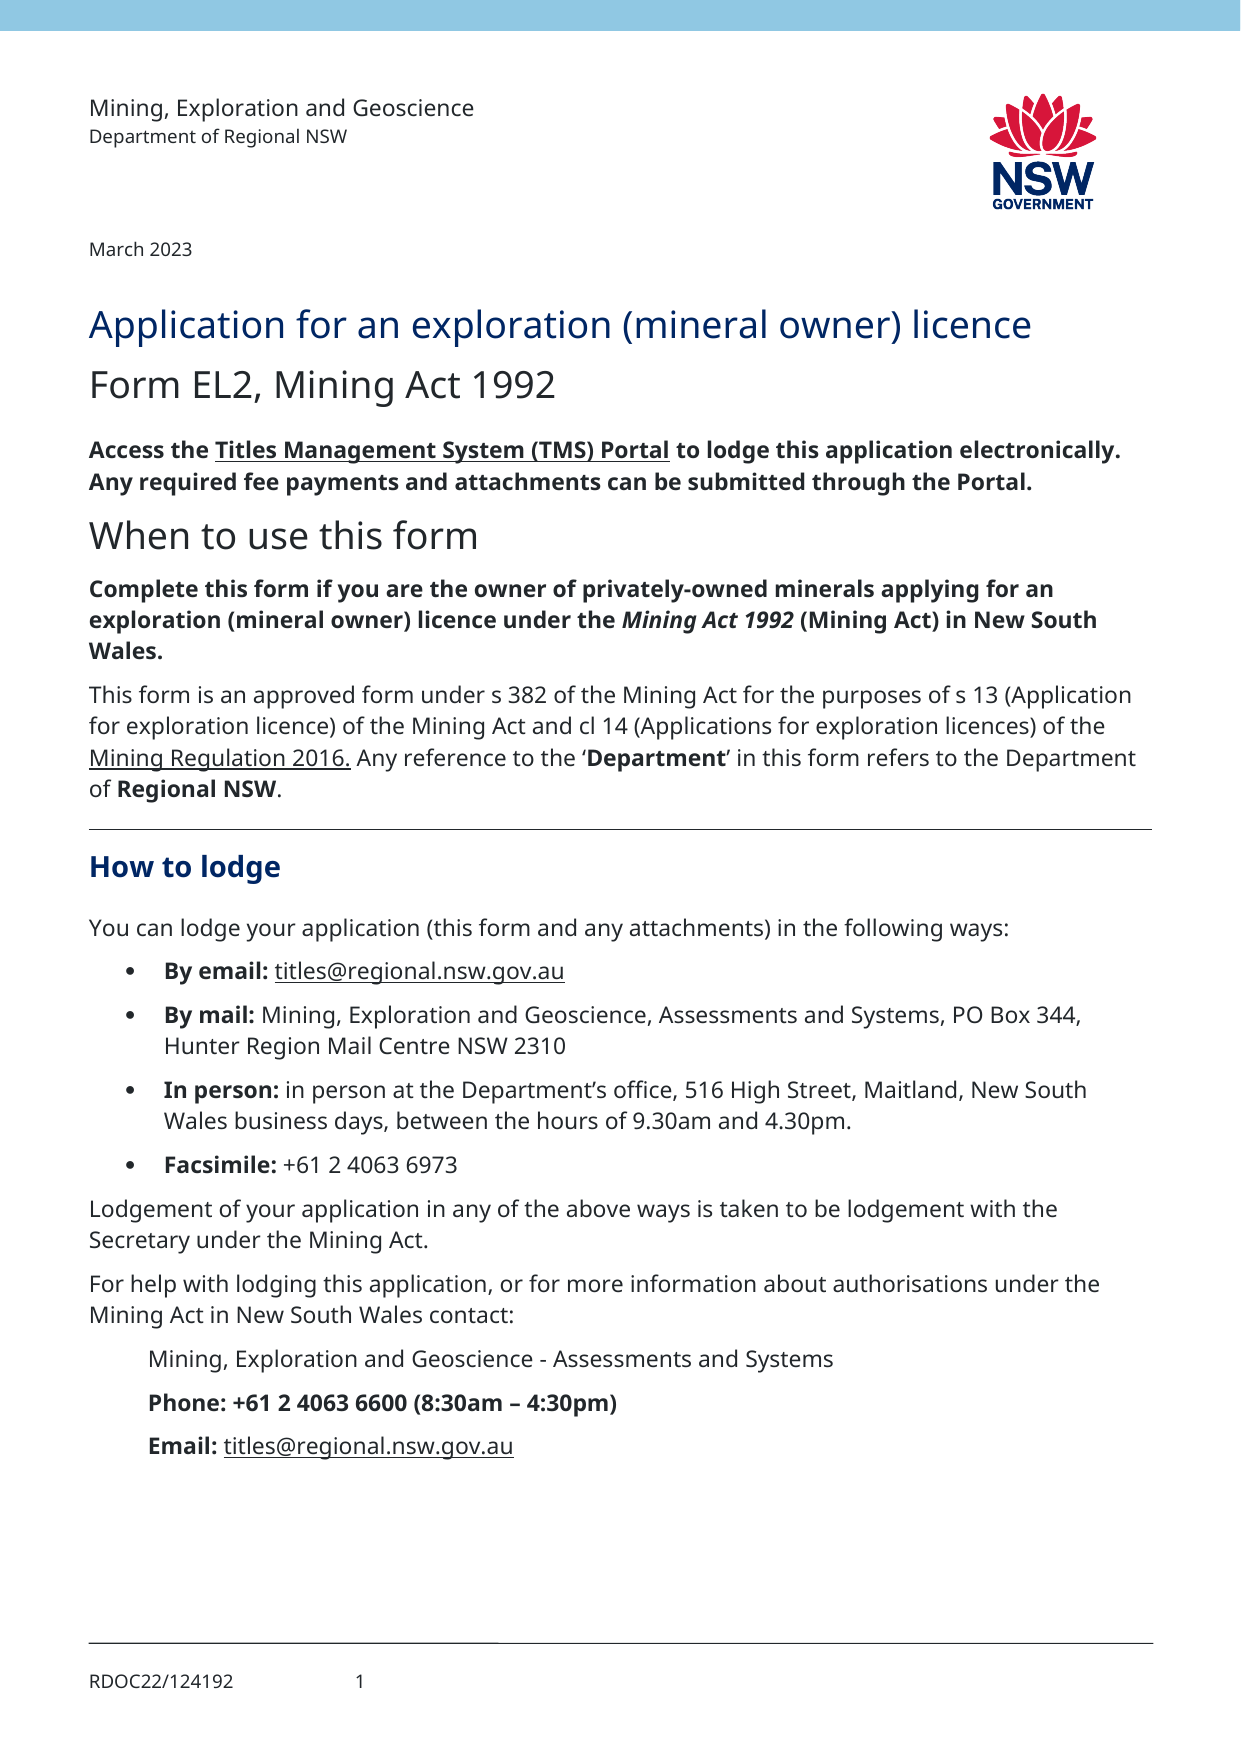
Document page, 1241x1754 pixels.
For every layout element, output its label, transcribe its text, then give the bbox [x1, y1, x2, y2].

list Facsimile: +61 2 4063 6973 [126, 1149, 1152, 1180]
text Phone: +61 2 4063 6600 (8:30am – 4:30pm) [148, 1386, 1152, 1418]
text Mining, Exploration and Geoscience - Assessments and Systems [148, 1343, 1152, 1374]
text For help with lodging this application, or for more information about authorisations under the Mining Act in New South Wales contact: [89, 1268, 1152, 1330]
text This form is an approved form under s 382 of the Mining Act for the purposes of s 13 (Application for exploration licence) of the Mining Act and cl 14 (Applications for exploration licences) of the Mining Regulation 2016. Any reference to the ‘Department’ in this form refers to the Department of Regional NSW. [89, 679, 1152, 804]
subtitle Application for an exploration (mineral owner) licence [89, 299, 1152, 350]
list By mail: Mining, Exploration and Geoscience, Assessments and Systems, PO Box 344, Hunter Region Mail Centre NSW 2310 [126, 999, 1152, 1061]
list By email: titles@regional.nsw.gov.au [126, 955, 1152, 986]
subtitle When to use this form [89, 509, 1152, 560]
text Access the Titles Management System (TMS) Portal to lodge this application electronically. [89, 434, 1152, 466]
list In person: in person at the Department’s office, 516 High Street, Maitland, New South Wales business days, between the hours of 9.30am and 4.30pm. [126, 1074, 1152, 1136]
text You can lodge your application (this form and any attachments) in the following ways: [89, 911, 1152, 943]
text Complete this form if you are the owner of privately-owned minerals applying for an exploration (mineral owner) licence under the Mining Act 1992 (Mining Act) in New South Wales. [89, 573, 1152, 667]
text March 2023 [89, 236, 1152, 261]
text Lodgement of your application in any of the above ways is taken to be lodgement with the Secretary under the Mining Act. [89, 1193, 1152, 1255]
subtitle How to lodge [89, 830, 1152, 886]
text Any required fee payments and attachments can be submitted through the Portal. [89, 466, 1152, 497]
text Email: titles@regional.nsw.gov.au [148, 1430, 1152, 1461]
picture [988, 92, 1098, 211]
